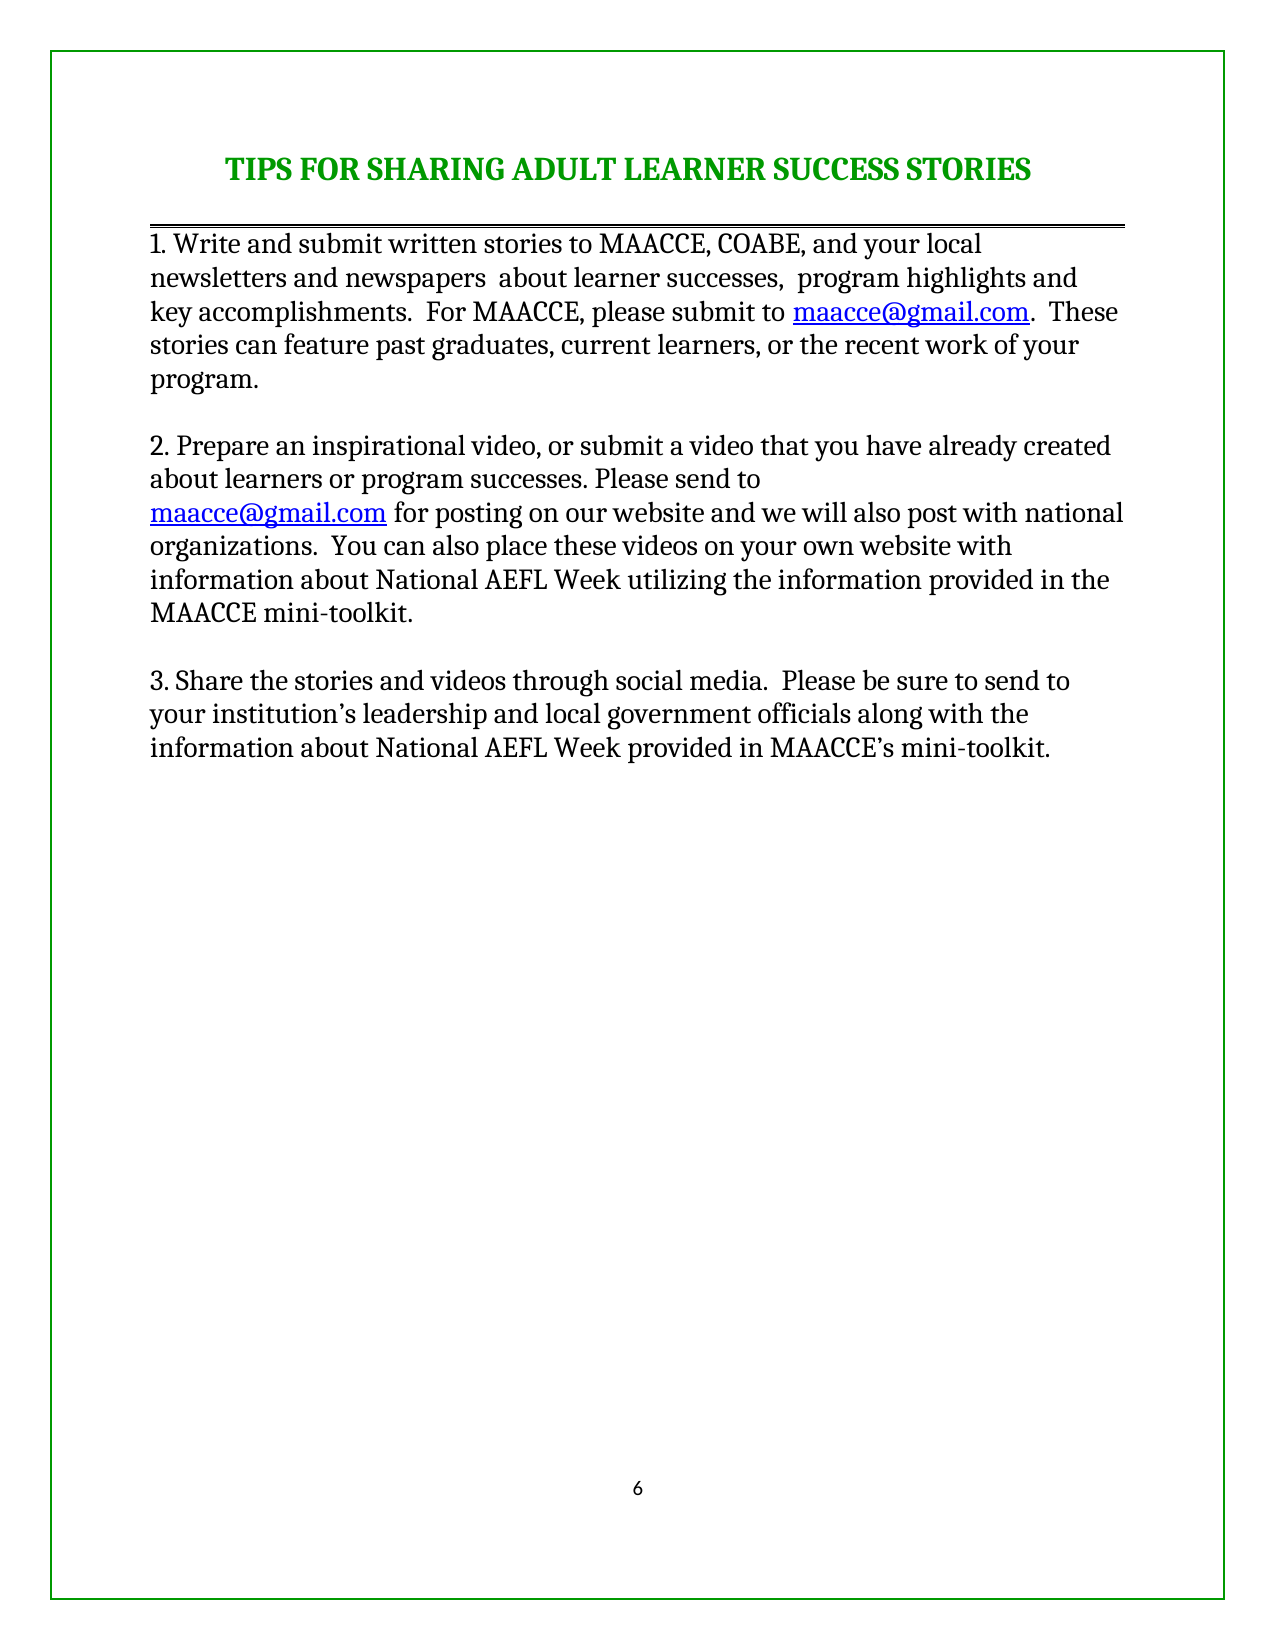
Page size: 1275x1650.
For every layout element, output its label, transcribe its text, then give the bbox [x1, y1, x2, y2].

text 3. Share the stories and videos through social media. Please be sure to send to your institution’s leadership and local government officials along with the information about National AEFL Week provided in MAACCE’s mini-toolkit. [150, 664, 1125, 764]
text 2. Prepare an inspirational video, or submit a video that you have already created about learners or program successes. Please send to [150, 429, 1125, 496]
text 1. Write and submit written stories to MAACCE, COABE, and your local [150, 228, 1125, 261]
list TIPS FOR SHARING ADULT LEARNER SUCCESS STORIES [225, 150, 1125, 188]
text newsletters and newspapers about learner successes, program highlights and key accomplishments. For MAACCE, please submit to maacce@gmail.com. These stories can feature past graduates, current learners, or the recent work of your program. [150, 261, 1125, 395]
text maacce@gmail.com for posting on our website and we will also post with national organizations. You can also place these videos on your own website with information about National AEFL Week utilizing the information provided in the MAACCE mini-toolkit. [150, 496, 1125, 630]
